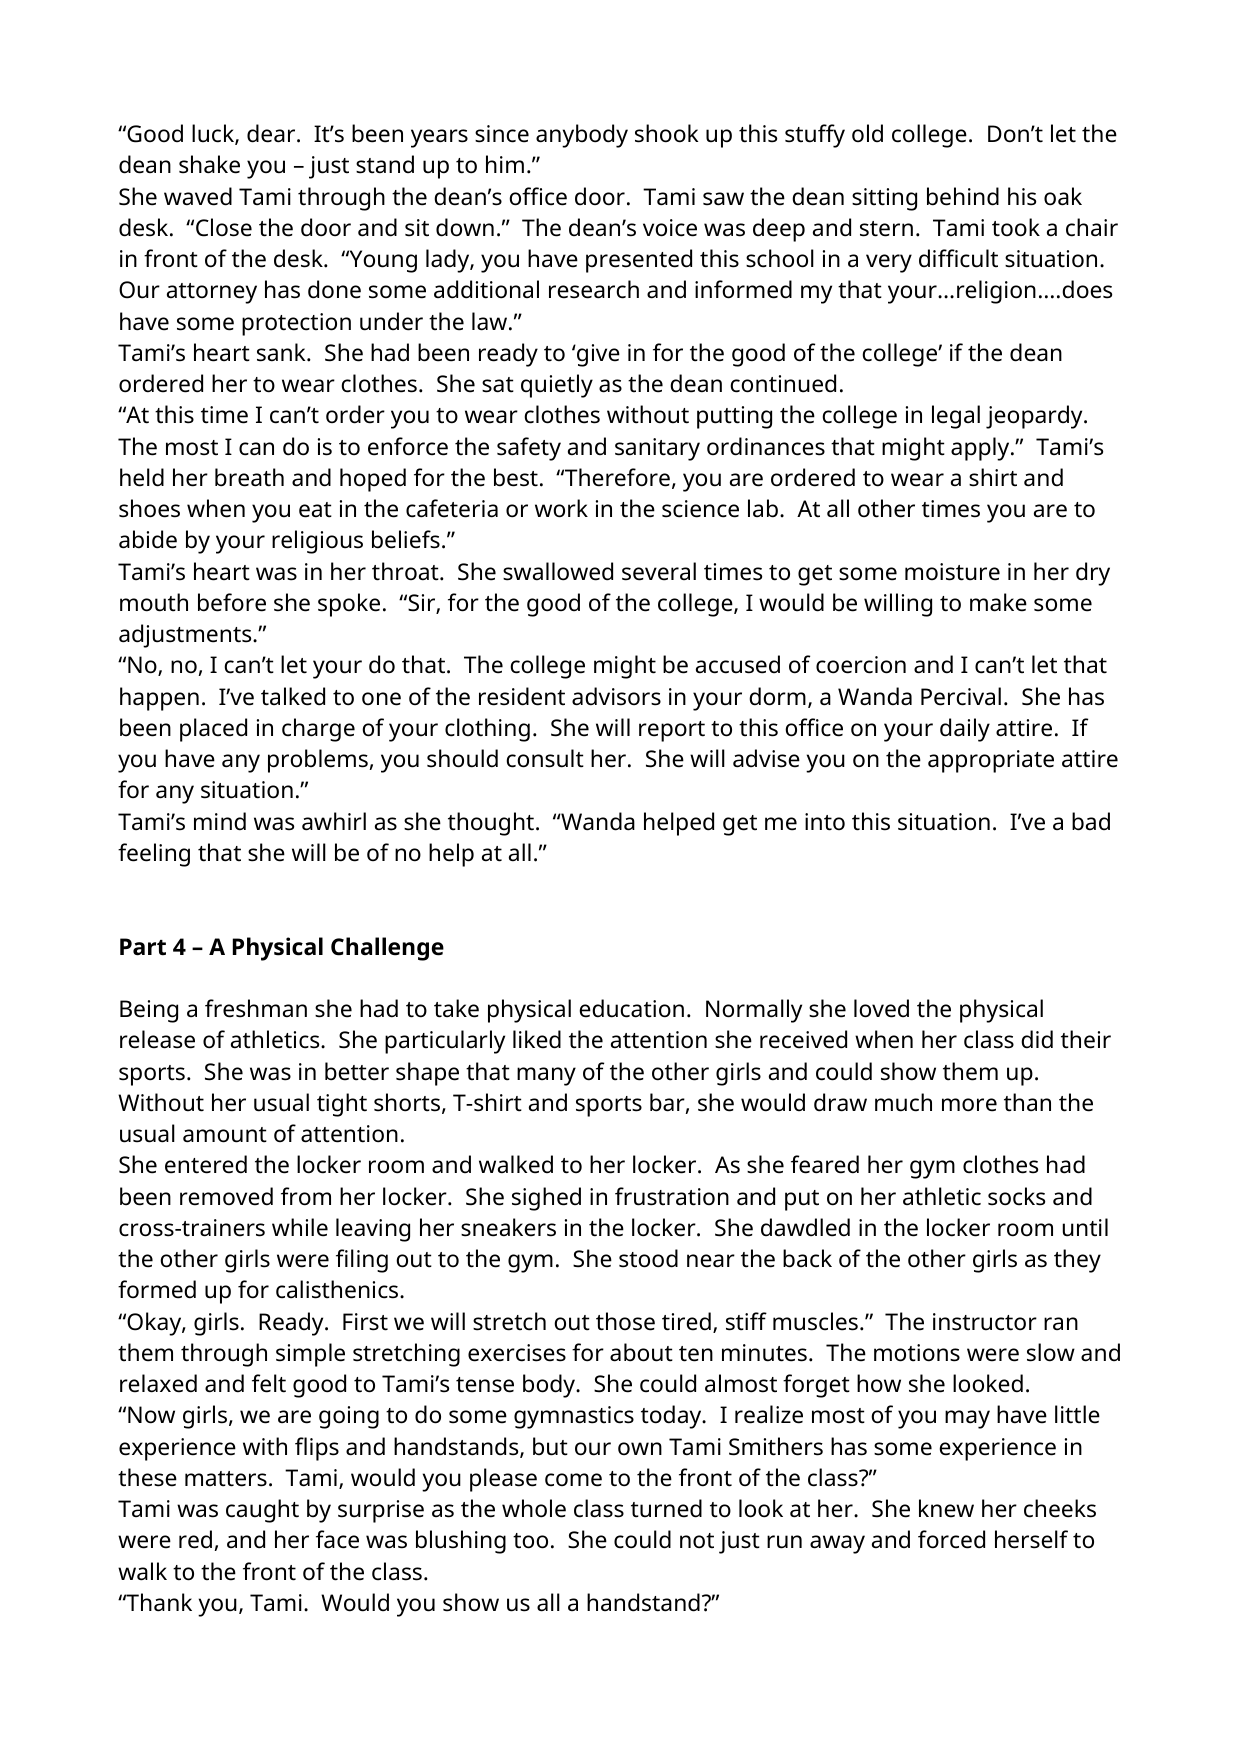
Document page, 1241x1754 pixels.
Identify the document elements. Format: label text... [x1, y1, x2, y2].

title Tami’s heart sank. She had been ready to ‘give in for the good of the college’ if the dean ordered her to wear clothes. She sat quietly as the dean continued. [118, 337, 1122, 399]
title “Thank you, Tami. Would you show us all a handstand?” [118, 1587, 1122, 1618]
title “Good luck, dear. It’s been years since anybody shook up this stuffy old college. Don’t let the dean shake you – just stand up to him.” [118, 118, 1122, 181]
title Part 4 – A Physical Challenge [118, 931, 1122, 962]
title “At this time I can’t order you to wear clothes without putting the college in legal jeopardy. The most I can do is to enforce the safety and sanitary ordinances that might apply.” Tami’s held her breath and hoped for the best. “Therefore, you are ordered to wear a shirt and shoes when you eat in the cafeteria or work in the science lab. At all other times you are to abide by your religious beliefs.” [118, 399, 1122, 556]
title Tami’s mind was awhirl as she thought. “Wanda helped get me into this situation. I’ve a bad feeling that she will be of no help at all.” [118, 806, 1122, 868]
title Tami’s heart was in her throat. She swallowed several times to get some moisture in her dry mouth before she spoke. “Sir, for the good of the college, I would be willing to make some adjustments.” [118, 556, 1122, 649]
title “No, no, I can’t let your do that. The college might be accused of coercion and I can’t let that happen. I’ve talked to one of the resident advisors in your dorm, a Wanda Percival. She has been placed in charge of your clothing. She will report to this office on your daily attire. If you have any problems, you should consult her. She will advise you on the appropriate attire for any situation.” [118, 649, 1122, 806]
title She waved Tami through the dean’s office door. Tami saw the dean sitting behind his oak desk. “Close the door and sit down.” The dean’s voice was deep and stern. Tami took a chair in front of the desk. “Young lady, you have presented this school in a very difficult situation. Our attorney has done some additional research and informed my that your…religion….does have some protection under the law.” [118, 181, 1122, 337]
title “Okay, girls. Ready. First we will stretch out those tired, stiff muscles.” The instructor ran them through simple stretching exercises for about ten minutes. The motions were slow and relaxed and felt good to Tami’s tense body. She could almost forget how she looked. [118, 1306, 1122, 1399]
title She entered the locker room and walked to her locker. As she feared her gym clothes had been removed from her locker. She sighed in frustration and put on her athletic socks and cross-trainers while leaving her sneakers in the locker. She dawdled in the locker room until the other girls were filing out to the gym. She stood near the back of the other girls as they formed up for calisthenics. [118, 1149, 1122, 1306]
title Being a freshman she had to take physical education. Normally she loved the physical release of athletics. She particularly liked the attention she received when her class did their sports. She was in better shape that many of the other girls and could show them up. Without her usual tight shorts, T-shirt and sports bar, she would draw much more than the usual amount of attention. [118, 993, 1122, 1149]
title “Now girls, we are going to do some gymnastics today. I realize most of you may have little experience with flips and handstands, but our own Tami Smithers has some experience in these matters. Tami, would you please come to the front of the class?” [118, 1399, 1122, 1493]
title Tami was caught by surprise as the whole class turned to look at her. She knew her cheeks were red, and her face was blushing too. She could not just run away and forced herself to walk to the front of the class. [118, 1493, 1122, 1587]
